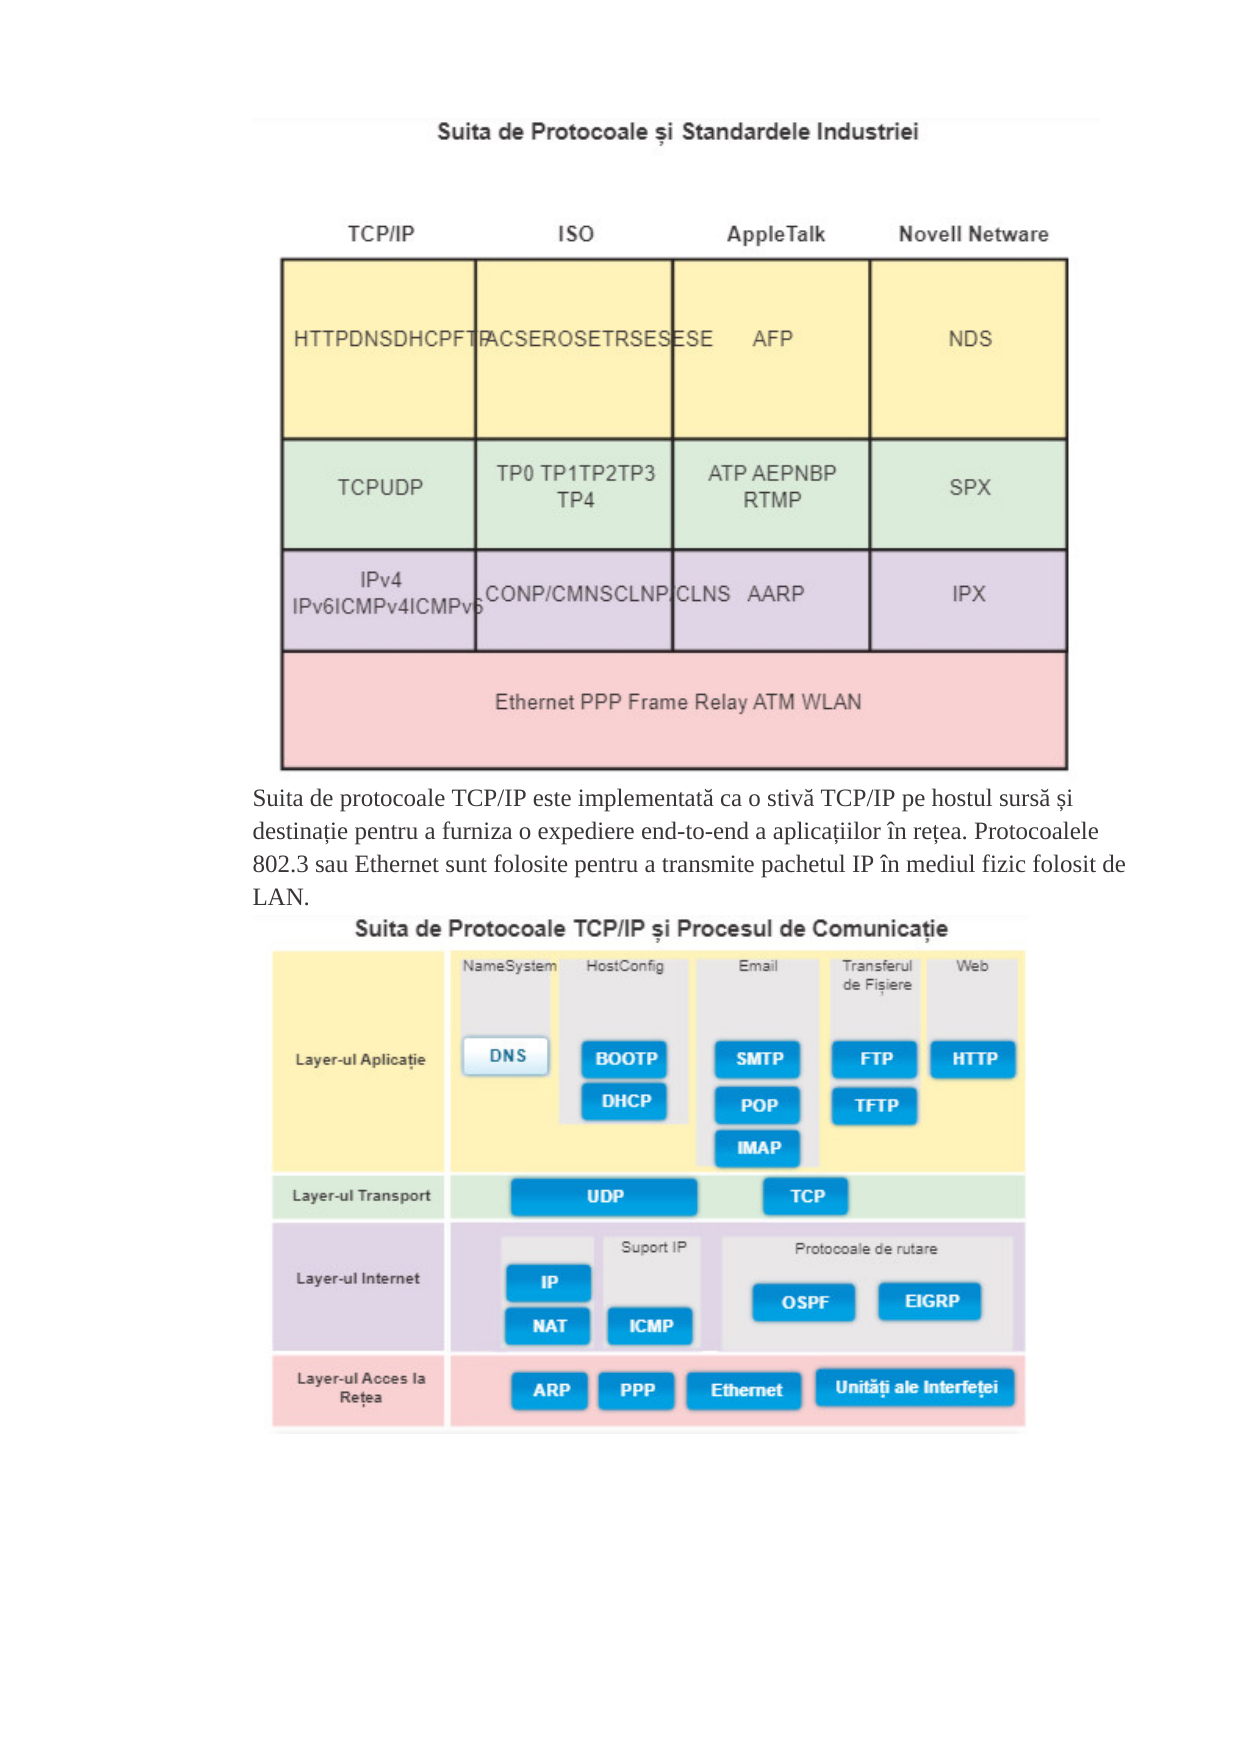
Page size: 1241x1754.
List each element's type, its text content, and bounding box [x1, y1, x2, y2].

picture [252, 118, 1100, 780]
picture [252, 915, 1029, 1434]
list Suita de protocoale TCP/IP este implementată ca o stivă TCP/IP pe hostul sursă și destinație pentru a furniza o expediere end-to-end a aplicațiilor în rețea. Protocoalele 802.3 sau Ethernet sunt folosite pentru a transmite pachetul IP în mediul fizic folosit de LAN. [252, 783, 1152, 911]
